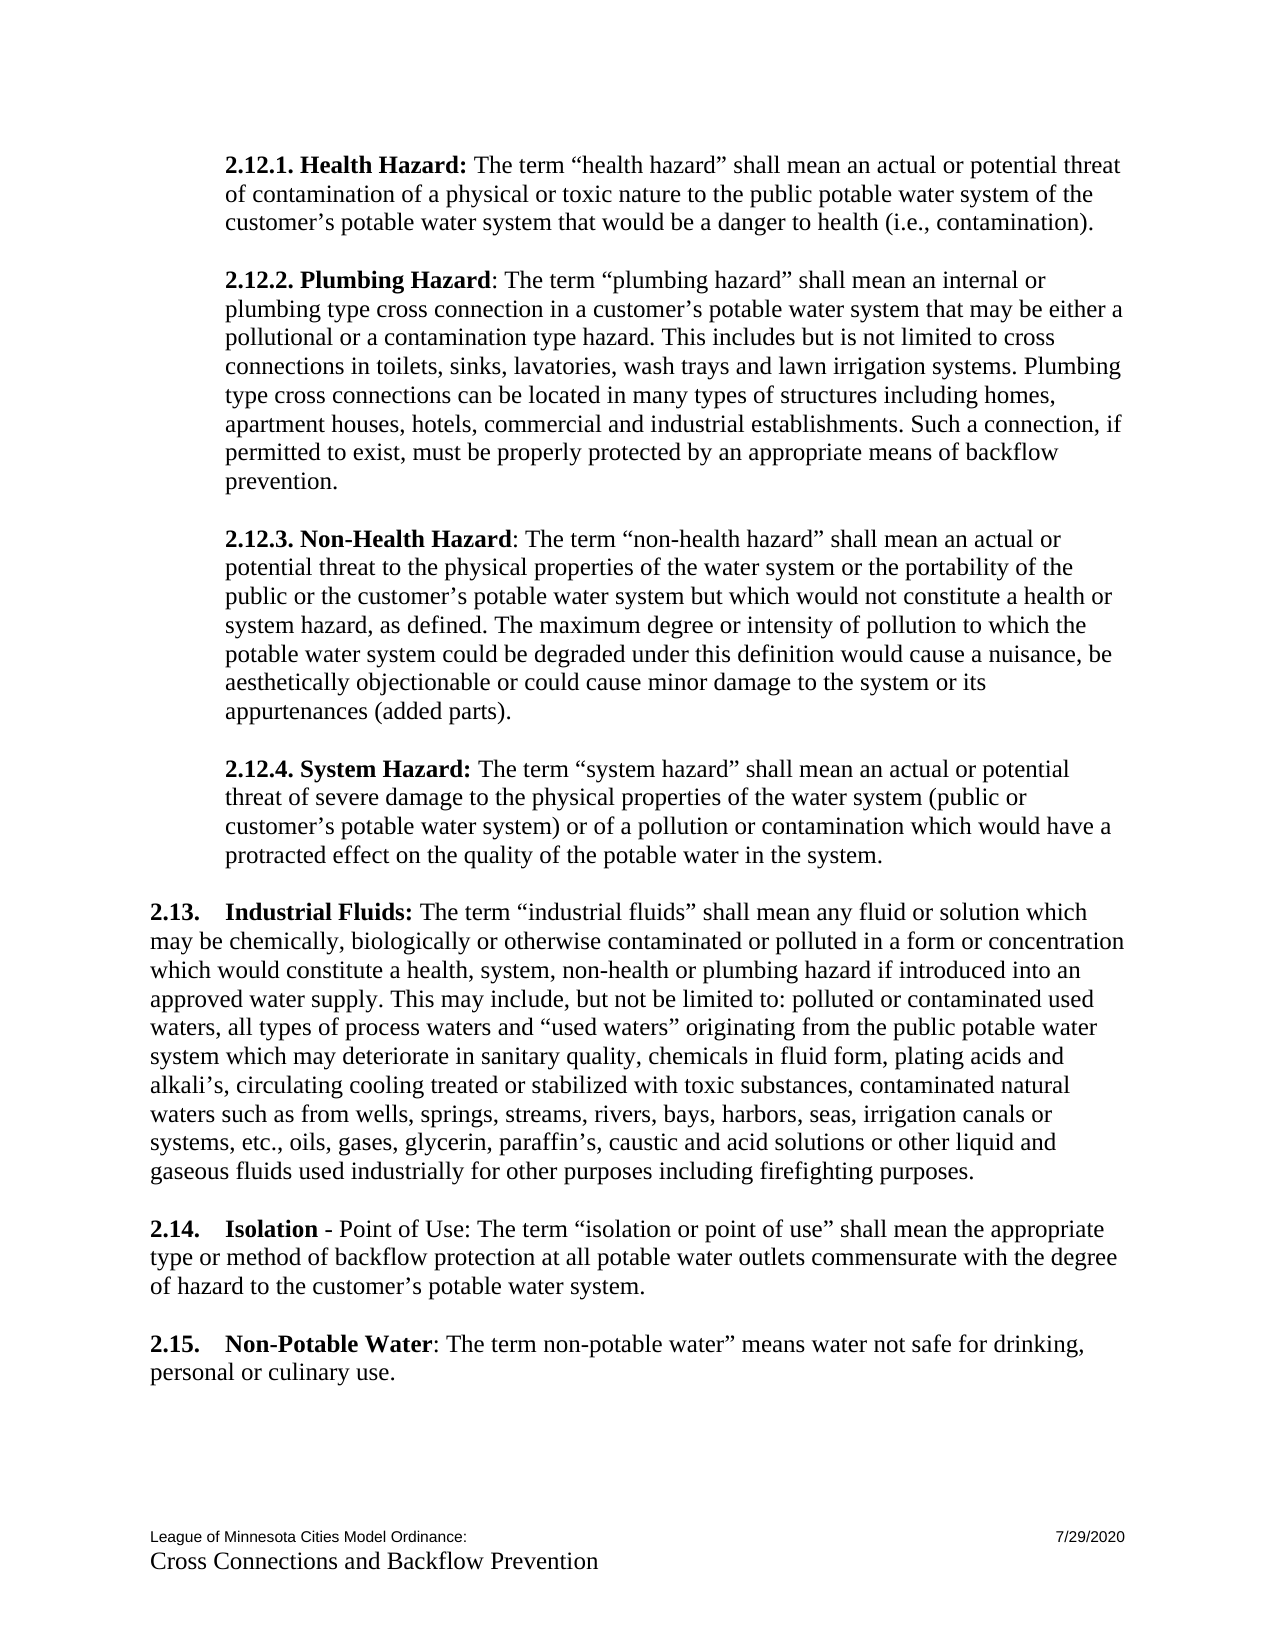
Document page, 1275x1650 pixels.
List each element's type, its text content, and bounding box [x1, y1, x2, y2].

text 2.15. Non-Potable Water: The term non-potable water” means water not safe for drinking, personal or culinary use. [150, 1329, 1125, 1386]
text 2.12.2. Plumbing Hazard: The term “plumbing hazard” shall mean an internal or plumbing type cross connection in a customer’s potable water system that may be either a pollutional or a contamination type hazard. This includes but is not limited to cross connections in toilets, sinks, lavatories, wash trays and lawn irrigation systems. Plumbing type cross connections can be located in many types of structures including homes, apartment houses, hotels, commercial and industrial establishments. Such a connection, if permitted to exist, must be properly protected by an appropriate means of backflow prevention. [225, 265, 1125, 495]
text 2.13. Industrial Fluids: The term “industrial fluids” shall mean any fluid or solution which may be chemically, biologically or otherwise contaminated or polluted in a form or concentration which would constitute a health, system, non-health or plumbing hazard if introduced into an approved water supply. This may include, but not be limited to: polluted or contaminated used waters, all types of process waters and “used waters” originating from the public potable water system which may deteriorate in sanitary quality, chemicals in fluid form, plating acids and alkali’s, circulating cooling treated or stabilized with toxic substances, contaminated natural waters such as from wells, springs, streams, rivers, bays, harbors, seas, irrigation canals or systems, etc., oils, gases, glycerin, paraffin’s, caustic and acid solutions or other liquid and gaseous fluids used industrially for other purposes including firefighting purposes. [150, 897, 1125, 1185]
text 2.12.1. Health Hazard: The term “health hazard” shall mean an actual or potential threat of contamination of a physical or toxic nature to the public potable water system of the customer’s potable water system that would be a danger to health (i.e., contamination). [225, 150, 1125, 236]
text 2.14. Isolation - Point of Use: The term “isolation or point of use” shall mean the appropriate type or method of backflow protection at all potable water outlets commensurate with the degree of hazard to the customer’s potable water system. [150, 1214, 1125, 1300]
text 2.12.4. System Hazard: The term “system hazard” shall mean an actual or potential threat of severe damage to the physical properties of the water system (public or customer’s potable water system) or of a pollution or contamination which would have a protracted effect on the quality of the potable water in the system. [225, 754, 1125, 869]
text 2.12.3. Non-Health Hazard: The term “non-health hazard” shall mean an actual or potential threat to the physical properties of the water system or the portability of the public or the customer’s potable water system but which would not constitute a health or system hazard, as defined. The maximum degree or intensity of pollution to which the potable water system could be degraded under this definition would cause a nuisance, be aesthetically objectionable or could cause minor damage to the system or its appurtenances (added parts). [225, 524, 1125, 725]
